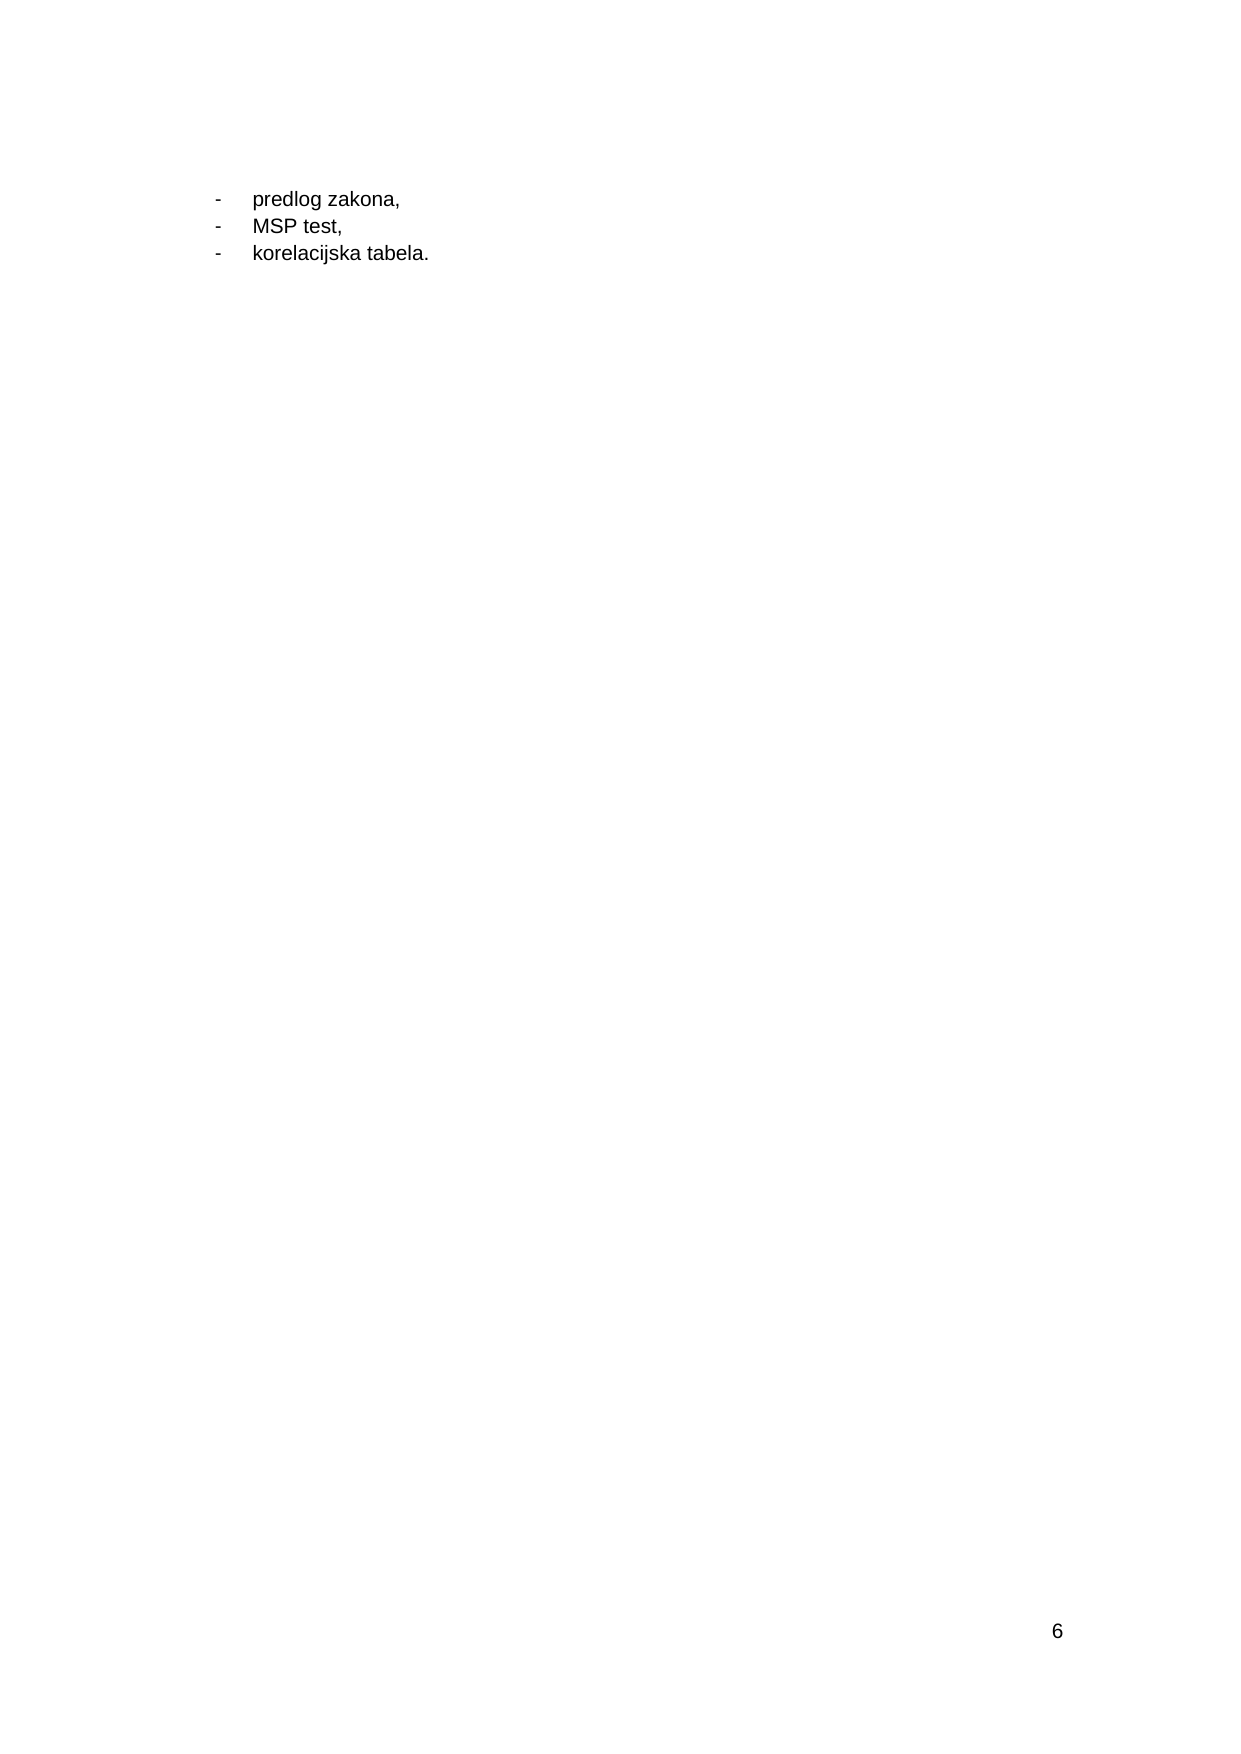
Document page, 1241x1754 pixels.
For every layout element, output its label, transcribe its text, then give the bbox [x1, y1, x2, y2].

list predlog zakona, [215, 184, 1063, 212]
list MSP test, [215, 212, 1063, 239]
list korelacijska tabela. [215, 239, 1063, 266]
